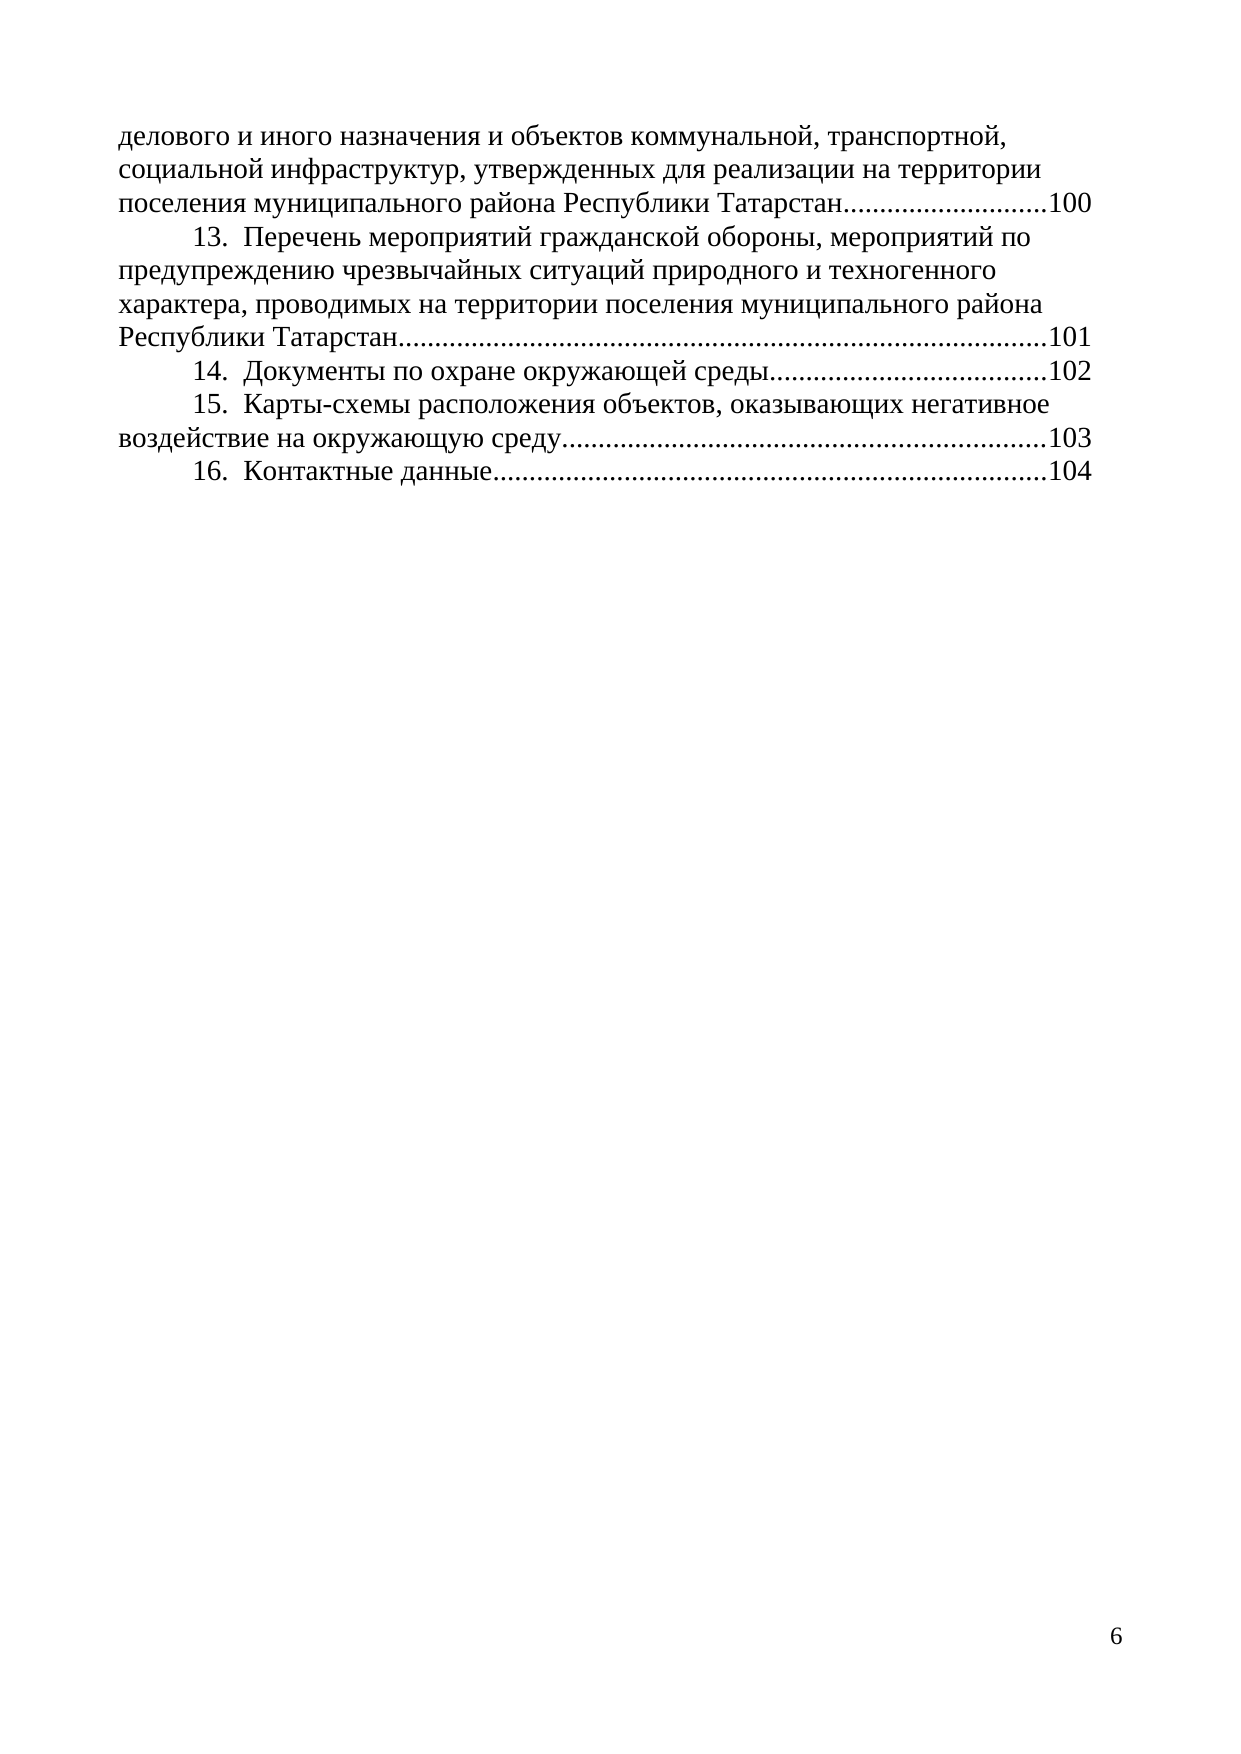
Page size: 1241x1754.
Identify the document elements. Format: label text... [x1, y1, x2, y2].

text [118, 118, 1122, 219]
text 15. Карты-схемы расположения объектов, оказывающих негативное воздействие на окружающую среду 103 [118, 386, 1122, 453]
text 14. Документы по охране окружающей среды 102 [118, 353, 1122, 386]
text 13. Перечень мероприятий гражданской обороны, мероприятий по предупреждению чрезвычайных ситуаций природного и техногенного характера, проводимых на территории поселения муниципального района Республики Татарстан 101 [118, 219, 1122, 353]
text 16. Контактные данные 104 [118, 453, 1122, 487]
